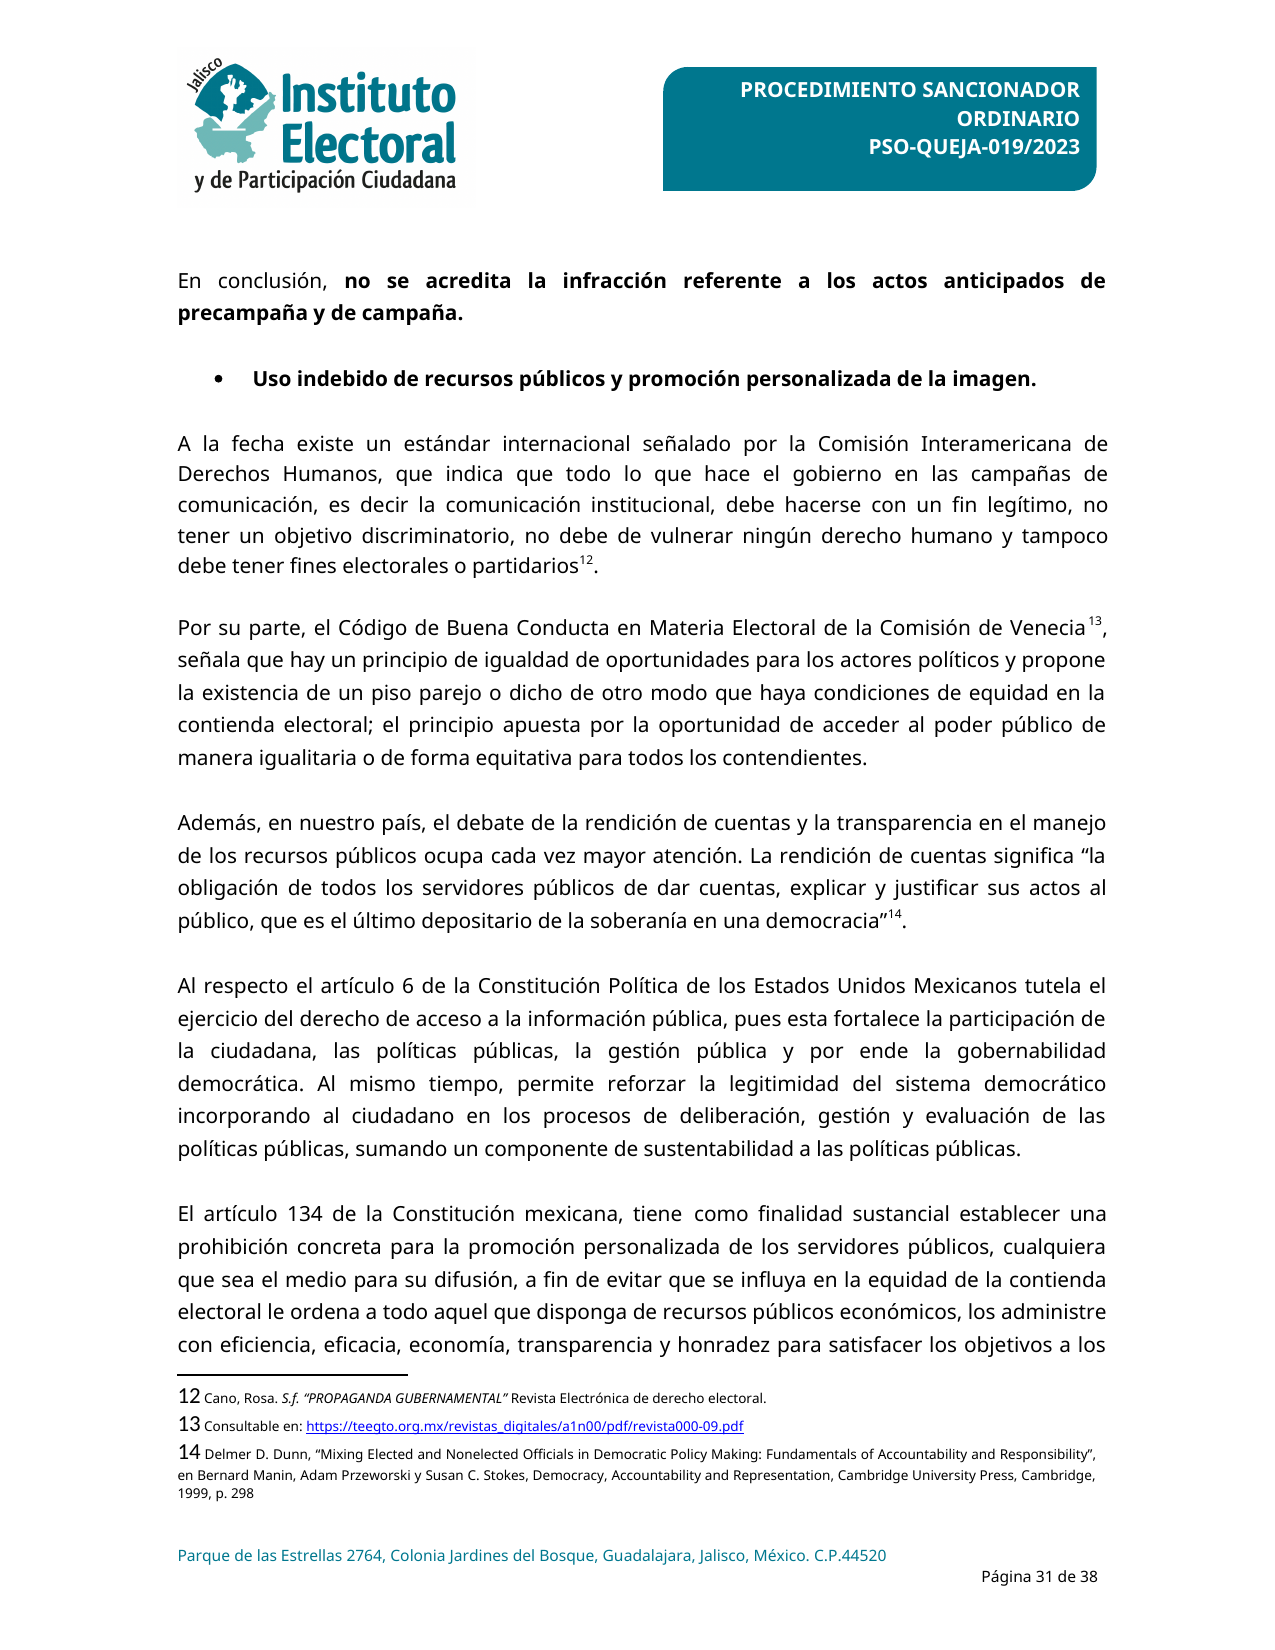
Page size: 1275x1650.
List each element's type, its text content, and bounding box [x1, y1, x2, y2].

list Uso indebido de recursos públicos y promoción personalizada de la imagen. [215, 364, 1107, 392]
text En conclusión, no se acredita la infracción referente a los actos anticipados de precampaña y de campaña. [177, 266, 1107, 327]
text Al respecto el artículo 6 de la Constitución Política de los Estados Unidos Mexicanos tutela el ejercicio del derecho de acceso a la información pública, pues esta fortalece la participación de la ciudadana, las políticas públicas, la gestión pública y por ende la gobernabilidad democrática. Al mismo tiempo, permite reforzar la legitimidad del sistema democrático incorporando al ciudadano en los procesos de deliberación, gestión y evaluación de las políticas públicas, sumando un componente de sustentabilidad a las políticas públicas. [177, 971, 1107, 1163]
text Además, en nuestro país, el debate de la rendición de cuentas y la transparencia en el manejo de los recursos públicos ocupa cada vez mayor atención. La rendición de cuentas significa “la obligación de todos los servidores públicos de dar cuentas, explicar y justificar sus actos al público, que es el último depositario de la soberanía en una democracia”. [177, 808, 1107, 934]
text Por su parte, el Código de Buena Conducta en Materia Electoral de la Comisión de Venecia, señala que hay un principio de igualdad de oportunidades para los actores políticos y propone la existencia de un piso parejo o dicho de otro modo que haya condiciones de equidad en la contienda electoral; el principio apuesta por la oportunidad de acceder al poder público de manera igualitaria o de forma equitativa para todos los contendientes. [177, 613, 1107, 771]
picture [177, 47, 477, 208]
text A la fecha existe un estándar internacional señalado por la Comisión Interamericana de Derechos Humanos, que indica que todo lo que hace el gobierno en las campañas de comunicación, es decir la comunicación institucional, debe hacerse con un fin legítimo, no tener un objetivo discriminatorio, no debe de vulnerar ningún derecho humano y tampoco debe tener fines electorales o partidarios. [177, 429, 1109, 580]
